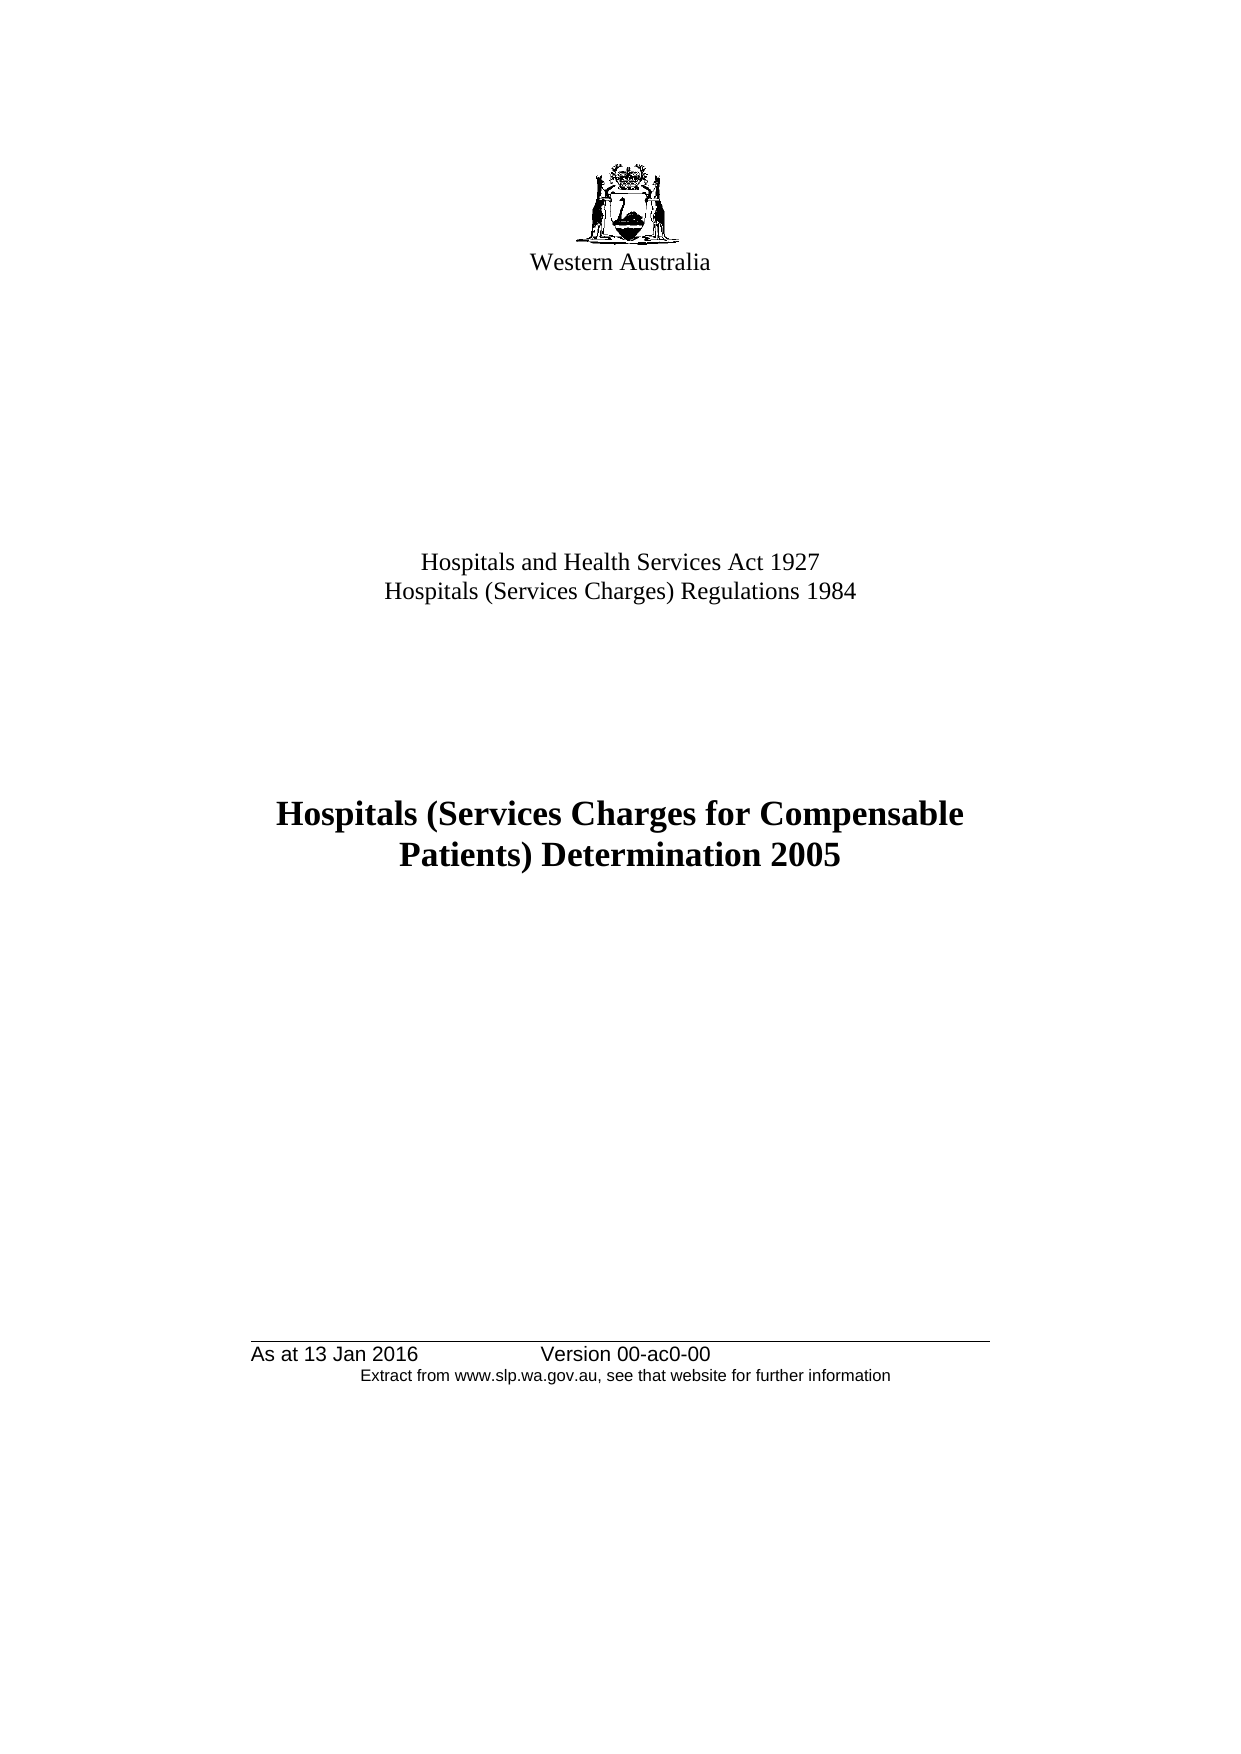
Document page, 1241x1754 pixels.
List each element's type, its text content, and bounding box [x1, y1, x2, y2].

picture [575, 162, 679, 246]
text Hospitals and Health Services Act 1927 Hospitals (Services Charges) Regulations 1984 [251, 547, 990, 604]
text Western Australia [251, 247, 990, 276]
text Hospitals (Services Charges for Compensable Patients) Determination 2005 [251, 792, 990, 874]
